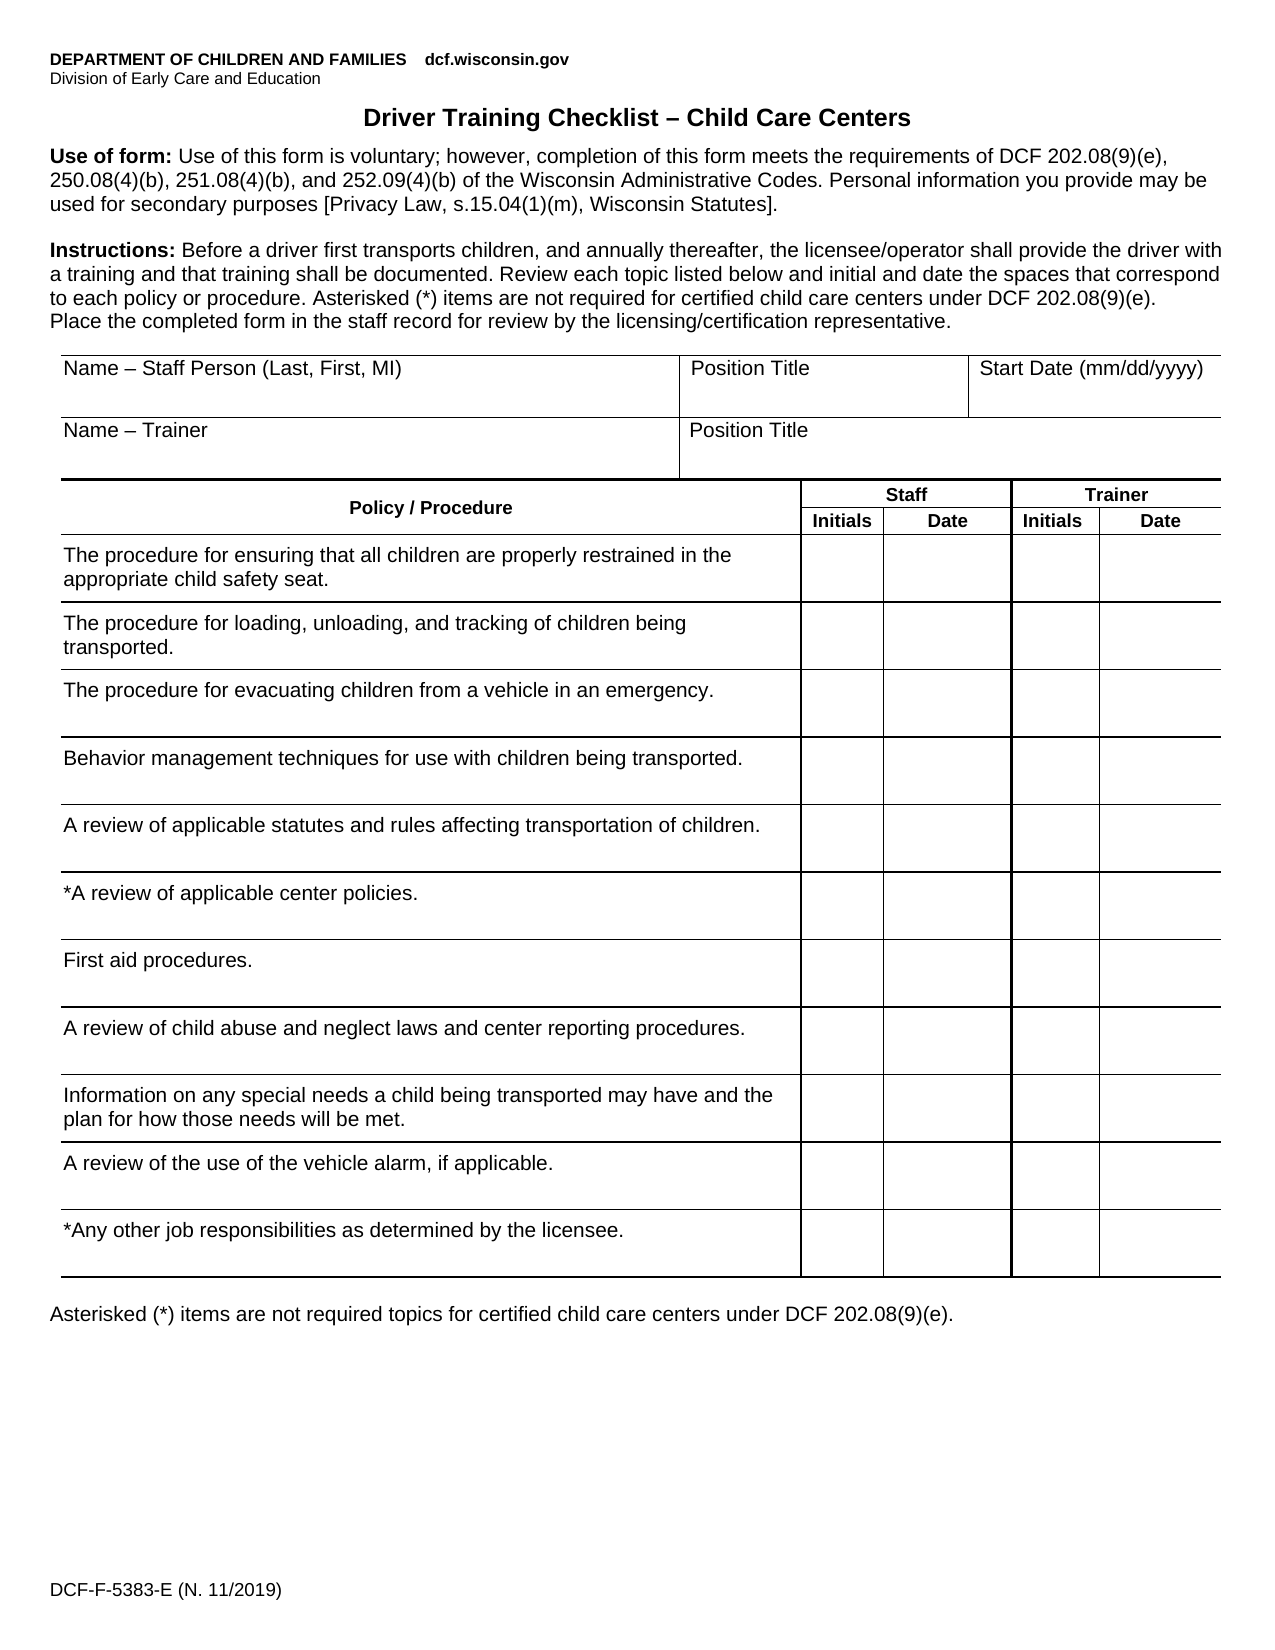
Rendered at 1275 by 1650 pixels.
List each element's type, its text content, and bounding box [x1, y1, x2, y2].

text Instructions: Before a driver first transports children, and annually thereafter, the licensee/operator shall provide the driver with a training and that training shall be documented. Review each topic listed below and initial and date the spaces that correspond to each policy or procedure. Asterisked (*) items are not required for certified child care centers under DCF 202.08(9)(e). [49, 237, 1226, 309]
table_cell [1100, 1210, 1221, 1276]
table_cell The procedure for evacuating children from a vehicle in an emergency. [61, 670, 800, 736]
table_cell [802, 603, 883, 669]
table_cell [884, 738, 1010, 804]
table_cell [1100, 603, 1221, 669]
table_cell The procedure for loading, unloading, and tracking of children being transported. [61, 603, 800, 669]
table_cell Information on any special needs a child being transported may have and the plan for how those needs will be met. [61, 1075, 800, 1141]
table_cell A review of the use of the vehicle alarm, if applicable. [61, 1143, 800, 1209]
table_header Position Title [680, 356, 968, 417]
table_cell [1100, 1008, 1221, 1074]
table_cell [802, 535, 883, 601]
table_cell Position Title [680, 418, 1221, 478]
table_cell *A review of applicable center policies. [61, 873, 800, 939]
table_cell [802, 873, 883, 939]
text Place the completed form in the staff record for review by the licensing/certification representative. [49, 309, 1226, 333]
text Driver Training Checklist – Child Care Centers [49, 103, 1226, 131]
table_cell [802, 670, 883, 736]
table_cell [1013, 535, 1099, 601]
table_header Start Date (mm/dd/yyyy) [969, 356, 1221, 417]
table_cell [1013, 1008, 1099, 1074]
table_cell Staff [802, 481, 1010, 507]
table_cell [1013, 670, 1099, 736]
table_cell [884, 940, 1010, 1006]
table_cell [802, 1210, 883, 1276]
table_cell [802, 940, 883, 1006]
table_cell A review of applicable statutes and rules affecting transportation of children. [61, 805, 800, 871]
table_cell [884, 805, 1010, 871]
table_cell [884, 535, 1010, 601]
table_cell [1100, 1143, 1221, 1209]
table_cell [802, 1075, 883, 1141]
table_cell [884, 603, 1010, 669]
table_cell [1100, 670, 1221, 736]
text Use of form: Use of this form is voluntary; however, completion of this form meets the requirements of DCF 202.08(9)(e), 250.08(4)(b), 251.08(4)(b), and 252.09(4)(b) of the Wisconsin Administrative Codes. Personal information you provide may be used for secondary purposes [Privacy Law, s.15.04(1)(m), Wisconsin Statutes]. [49, 144, 1226, 216]
table_cell [1100, 738, 1221, 804]
table_cell [884, 1075, 1010, 1141]
table_cell [1100, 873, 1221, 939]
table_cell [1013, 1075, 1099, 1141]
table_cell [1013, 738, 1099, 804]
table_cell [1013, 603, 1099, 669]
table_cell [1013, 1143, 1099, 1209]
table_cell A review of child abuse and neglect laws and center reporting procedures. [61, 1008, 800, 1074]
table_cell Date [1100, 508, 1221, 534]
table_cell [1013, 873, 1099, 939]
table_cell Trainer [1013, 481, 1221, 507]
table_cell [1100, 535, 1221, 601]
table_cell [884, 1143, 1010, 1209]
table_cell [802, 1143, 883, 1209]
table_cell [884, 1210, 1010, 1276]
table_cell [802, 738, 883, 804]
text Asterisked (*) items are not required topics for certified child care centers under DCF 202.08(9)(e). [49, 1301, 1226, 1325]
table_cell [884, 1008, 1010, 1074]
table_cell Policy / Procedure [61, 481, 800, 534]
table_cell [884, 670, 1010, 736]
table_header Name – Staff Person (Last, First, MI) [61, 356, 679, 417]
table_cell [884, 873, 1010, 939]
table_cell Name – Trainer [61, 418, 679, 478]
table_cell [1013, 805, 1099, 871]
table_cell Behavior management techniques for use with children being transported. [61, 738, 800, 804]
table_cell [1100, 1075, 1221, 1141]
table_cell *Any other job responsibilities as determined by the licensee. [61, 1210, 800, 1276]
table_cell [802, 805, 883, 871]
table_cell Date [884, 508, 1010, 534]
table_cell First aid procedures. [61, 940, 800, 1006]
table_cell [1013, 940, 1099, 1006]
table_cell Initials [802, 508, 883, 534]
table_cell [1100, 940, 1221, 1006]
table_cell The procedure for ensuring that all children are properly restrained in the appropriate child safety seat. [61, 535, 800, 601]
table_cell Initials [1013, 508, 1099, 534]
table_cell [1013, 1210, 1099, 1276]
table_cell [802, 1008, 883, 1074]
table_cell [1100, 805, 1221, 871]
